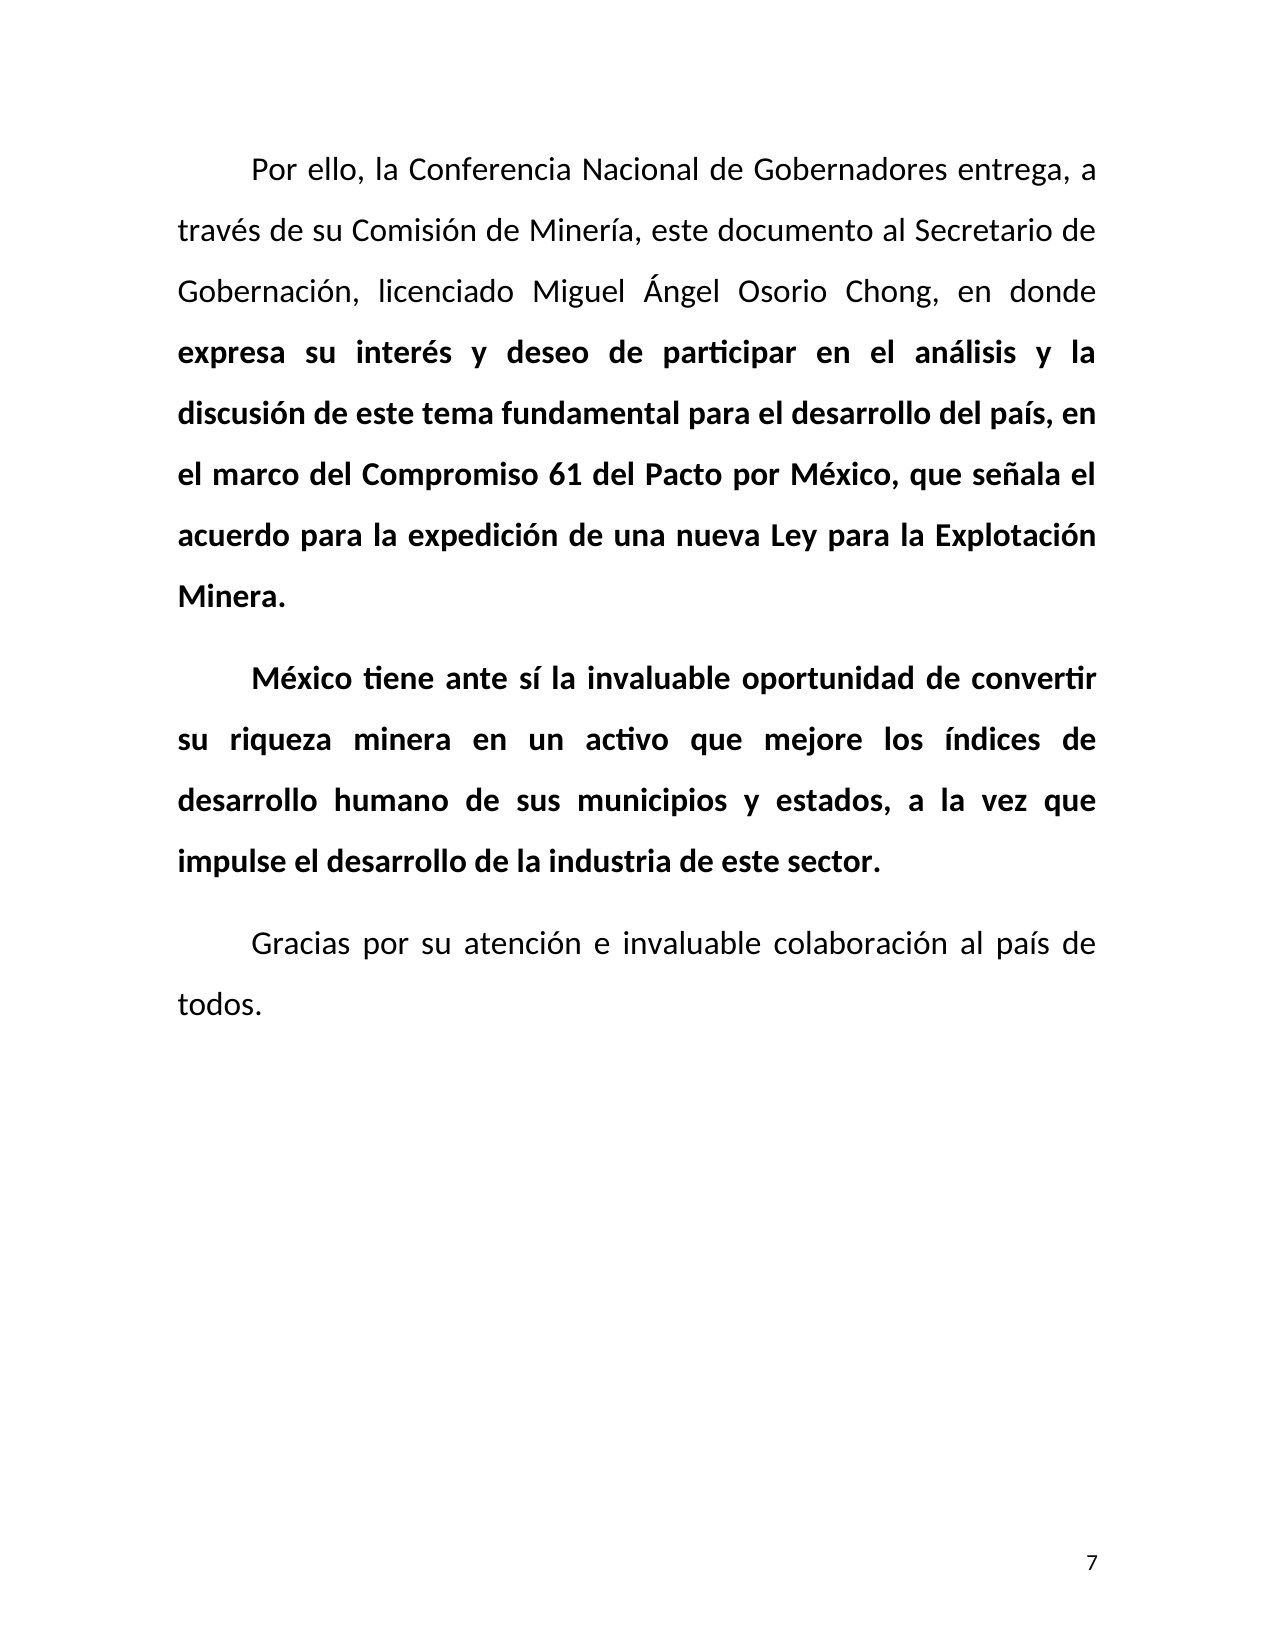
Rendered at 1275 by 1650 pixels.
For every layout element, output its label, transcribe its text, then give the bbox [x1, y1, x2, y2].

text México tiene ante sí la invaluable oportunidad de convertir su riqueza minera en un activo que mejore los índices de desarrollo humano de sus municipios y estados, a la vez que impulse el desarrollo de la industria de este sector. [177, 657, 1098, 881]
text Gracias por su atención e invaluable colaboración al país de todos. [177, 922, 1098, 1023]
text Por ello, la Conferencia Nacional de Gobernadores entrega, a través de su Comisión de Minería, este documento al Secretario de Gobernación, licenciado Miguel Ángel Osorio Chong, en donde expresa su interés y deseo de participar en el análisis y la discusión de este tema fundamental para el desarrollo del país, en el marco del Compromiso 61 del Pacto por México, que señala el acuerdo para la expedición de una nueva Ley para la Explotación Minera. [177, 148, 1098, 616]
